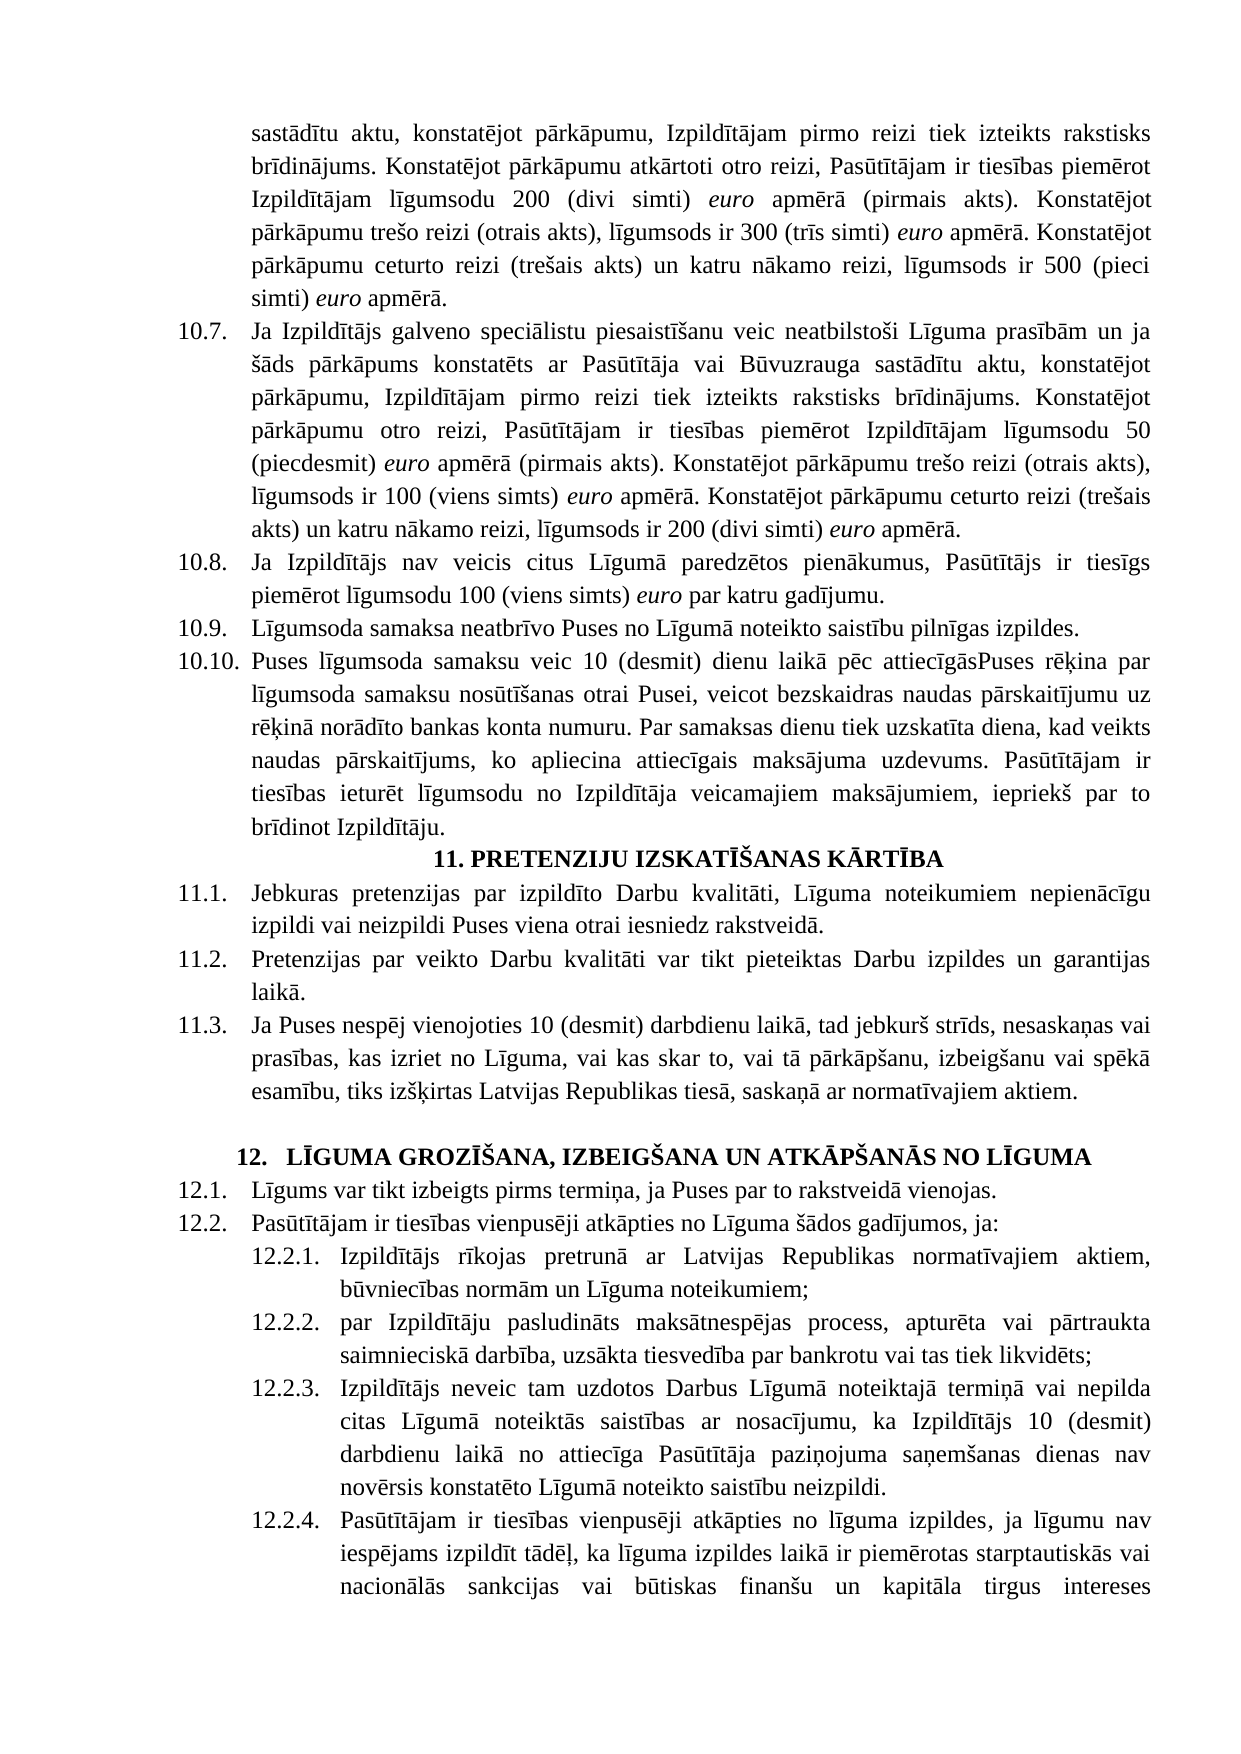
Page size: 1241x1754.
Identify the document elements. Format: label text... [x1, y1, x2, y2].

list Jebkuras pretenzijas par izpildīto Darbu kvalitāti, Līguma noteikumiem nepienācīgu izpildi vai neizpildi Puses viena otrai iesniedz rakstveidā. [177, 878, 1152, 939]
list Līgums var tikt izbeigts pirms termiņa, ja Puses par to rakstveidā vienojas. [177, 1175, 1152, 1203]
list Pasūtītājam ir tiesības vienpusēji atkāpties no Līguma šādos gadījumos, ja: [177, 1208, 1152, 1237]
list LĪGUMA GROZĪŠANA, IZBEIGŠANA UN ATKĀPŠANĀS NO LĪGUMA [177, 1142, 1152, 1171]
text 11. PRETENZIJU IZSKATĪŠANAS KĀRTĪBA [433, 844, 1152, 873]
list Izpildītājs neveic tam uzdotos Darbus Līgumā noteiktajā termiņā vai nepilda citas Līgumā noteiktās saistības ar nosacījumu, ka Izpildītājs 10 (desmit) darbdienu laikā no attiecīga Pasūtītāja paziņojuma saņemšanas dienas nav novērsis konstatēto Līgumā noteikto saistību neizpildi. [251, 1373, 1152, 1501]
list Ja Puses nespēj vienojoties 10 (desmit) darbdienu laikā, tad jebkurš strīds, nesaskaņas vai prasības, kas izriet no Līguma, vai kas skar to, vai tā pārkāpšanu, izbeigšanu vai spēkā esamību, tiks izšķirtas Latvijas Republikas tiesā, saskaņā ar normatīvajiem aktiem. [177, 1010, 1152, 1104]
list Izpildītājs rīkojas pretrunā ar Latvijas Republikas normatīvajiem aktiem, būvniecības normām un Līguma noteikumiem; [251, 1241, 1152, 1303]
list par Izpildītāju pasludināts maksātnespējas process, apturēta vai pārtraukta saimnieciskā darbība, uzsākta tiesvedība par bankrotu vai tas tiek likvidēts; [251, 1307, 1152, 1369]
list Līgumsoda samaksa neatbrīvo Puses no Līgumā noteikto saistību pilnīgas izpildes. [177, 613, 1152, 642]
list Ja Izpildītājs galveno speciālistu piesaistīšanu veic neatbilstoši Līguma prasībām un ja šāds pārkāpums konstatēts ar Pasūtītāja vai Būvuzrauga sastādītu aktu, konstatējot pārkāpumu, Izpildītājam pirmo reizi tiek izteikts rakstisks brīdinājums. Konstatējot pārkāpumu otro reizi, Pasūtītājam ir tiesības piemērot Izpildītājam līgumsodu 50 (piecdesmit) euro apmērā (pirmais akts). Konstatējot pārkāpumu trešo reizi (otrais akts), līgumsods ir 100 (viens simts) euro apmērā. Konstatējot pārkāpumu ceturto reizi (trešais akts) un katru nākamo reizi, līgumsods ir 200 (divi simti) euro apmērā. [177, 316, 1152, 543]
list Pretenzijas par veikto Darbu kvalitāti var tikt pieteiktas Darbu izpildes un garantijas laikā. [177, 944, 1152, 1005]
list Ja Izpildītājs nav veicis citus Līgumā paredzētos pienākumus, Pasūtītājs ir tiesīgs piemērot līgumsodu 100 (viens simts) euro par katru gadījumu. [177, 547, 1152, 609]
list Puses līgumsoda samaksu veic 10 (desmit) dienu laikā pēc attiecīgāsPuses rēķina par līgumsoda samaksu nosūtīšanas otrai Pusei, veicot bezskaidras naudas pārskaitījumu uz rēķinā norādīto bankas konta numuru. Par samaksas dienu tiek uzskatīta diena, kad veikts naudas pārskaitījums, ko apliecina attiecīgais maksājuma uzdevums. Pasūtītājam ir tiesības ieturēt līgumsodu no Izpildītāja veicamajiem maksājumiem, iepriekš par to brīdinot Izpildītāju. [177, 646, 1152, 840]
